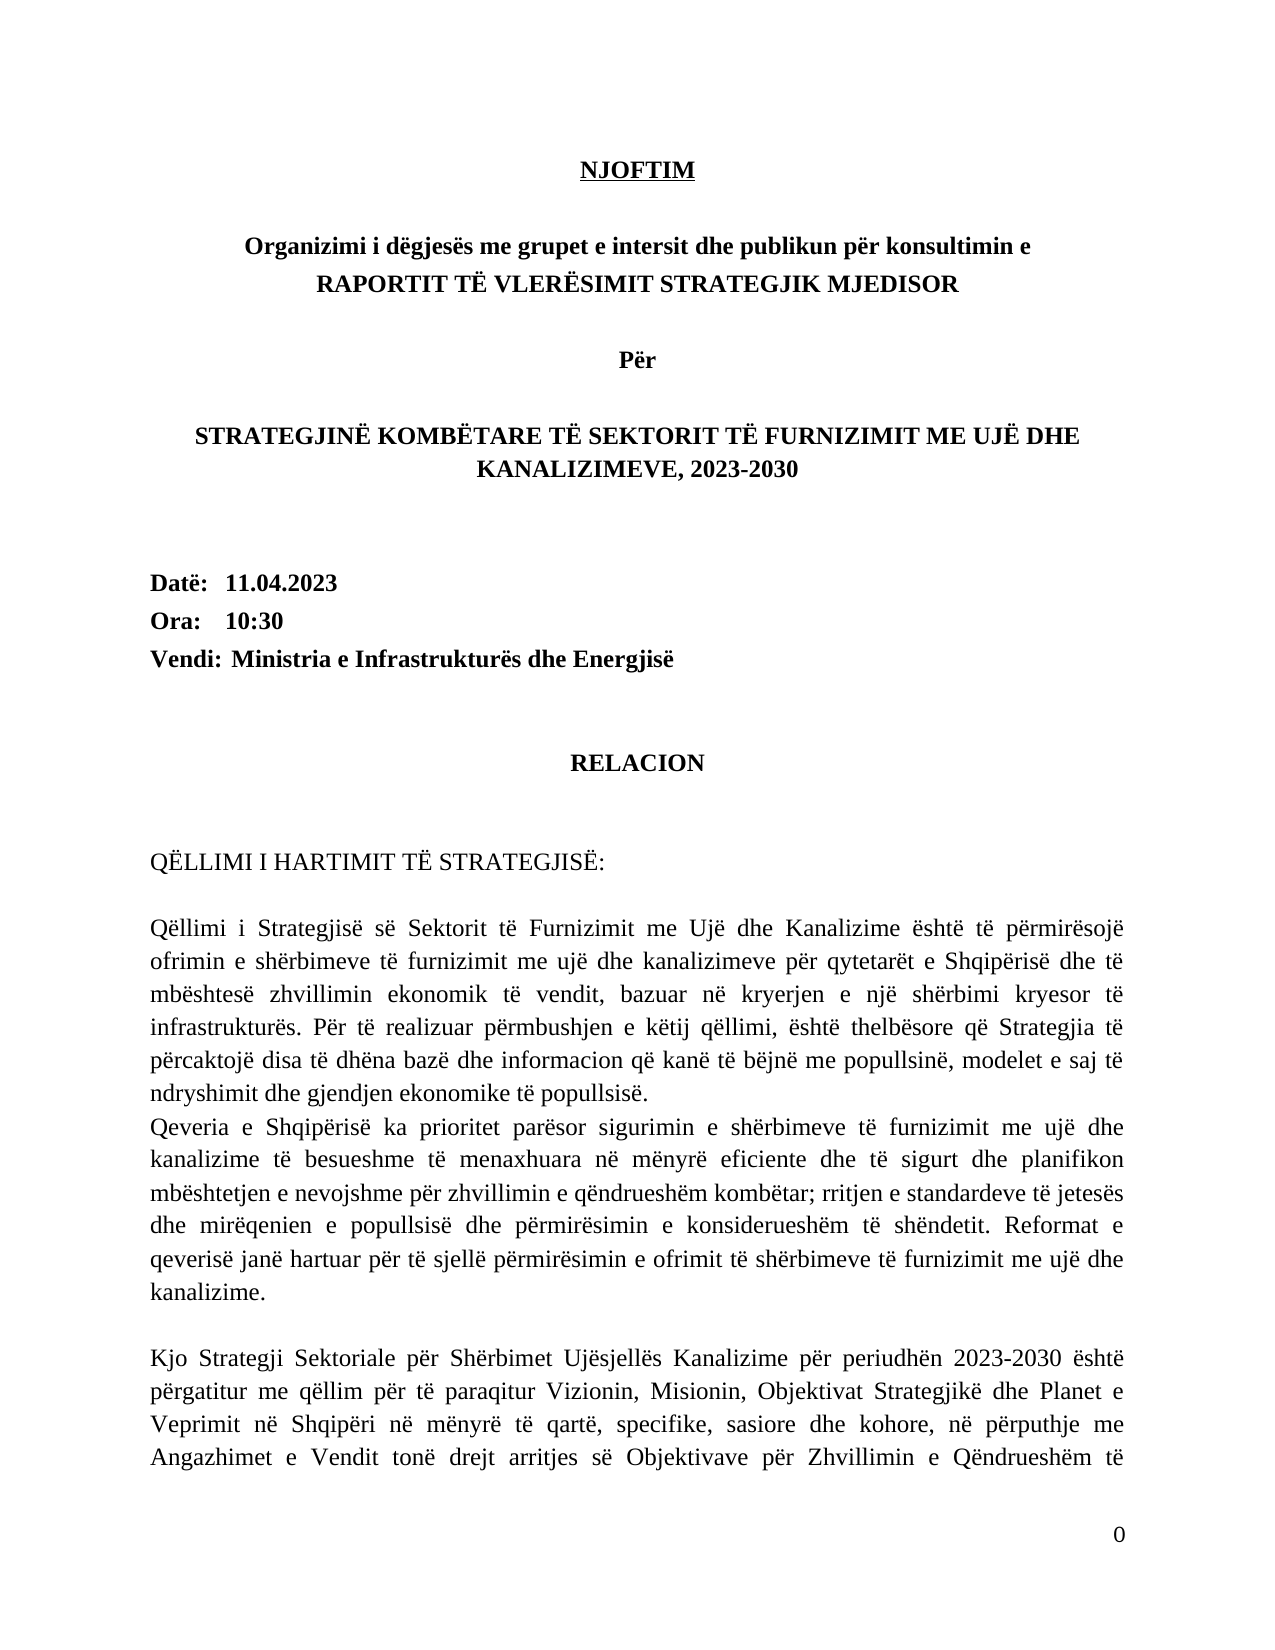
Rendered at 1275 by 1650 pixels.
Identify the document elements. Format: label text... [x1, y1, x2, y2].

text Datë: 11.04.2023 [150, 568, 1125, 597]
text Organizimi i dëgjesës me grupet e intersit dhe publikun për konsultimin e [150, 231, 1125, 260]
text RAPORTIT TË VLERËSIMIT STRATEGJIK MJEDISOR [150, 269, 1125, 298]
text QËLLIMI I HARTIMIT TË STRATEGJISË: [150, 847, 1125, 876]
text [150, 1343, 1125, 1471]
text Për [150, 345, 1125, 374]
text STRATEGJINË KOMBËTARE TË SEKTORIT TË FURNIZIMIT ME UJË DHE KANALIZIMEVE, 2023-2030 [150, 421, 1125, 483]
text RELACION [150, 748, 1125, 777]
text Ora: 10:30 [150, 606, 1125, 635]
text Qëllimi i Strategjisë së Sektorit të Furnizimit me Ujë dhe Kanalizime është të përmirësojë ofrimin e shërbimeve të furnizimit me ujë dhe kanalizimeve për qytetarët e Shqipërisë dhe të mbështesë zhvillimin ekonomik të vendit, bazuar në kryerjen e një shërbimi kryesor të infrastrukturës. Për të realizuar përmbushjen e këtij qëllimi, është thelbësore që Strategjia të përcaktojë disa të dhëna bazë dhe informacion që kanë të bëjnë me popullsinë, modelet e saj të ndryshimit dhe gjendjen ekonomike të popullsisë. [150, 913, 1125, 1107]
text Vendi: Ministria e Infrastrukturës dhe Energjisë [150, 644, 1125, 673]
text NJOFTIM [150, 155, 1125, 184]
text Qeveria e Shqipërisë ka prioritet parësor sigurimin e shërbimeve të furnizimit me ujë dhe kanalizime të besueshme të menaxhuara në mënyrë eficiente dhe të sigurt dhe planifikon mbështetjen e nevojshme për zhvillimin e qëndrueshëm kombëtar; rritjen e standardeve të jetesës dhe mirëqenien e popullsisë dhe përmirësimin e konsiderueshëm të shëndetit. Reformat e qeverisë janë hartuar për të sjellë përmirësimin e ofrimit të shërbimeve të furnizimit me ujë dhe kanalizime. [150, 1112, 1125, 1305]
